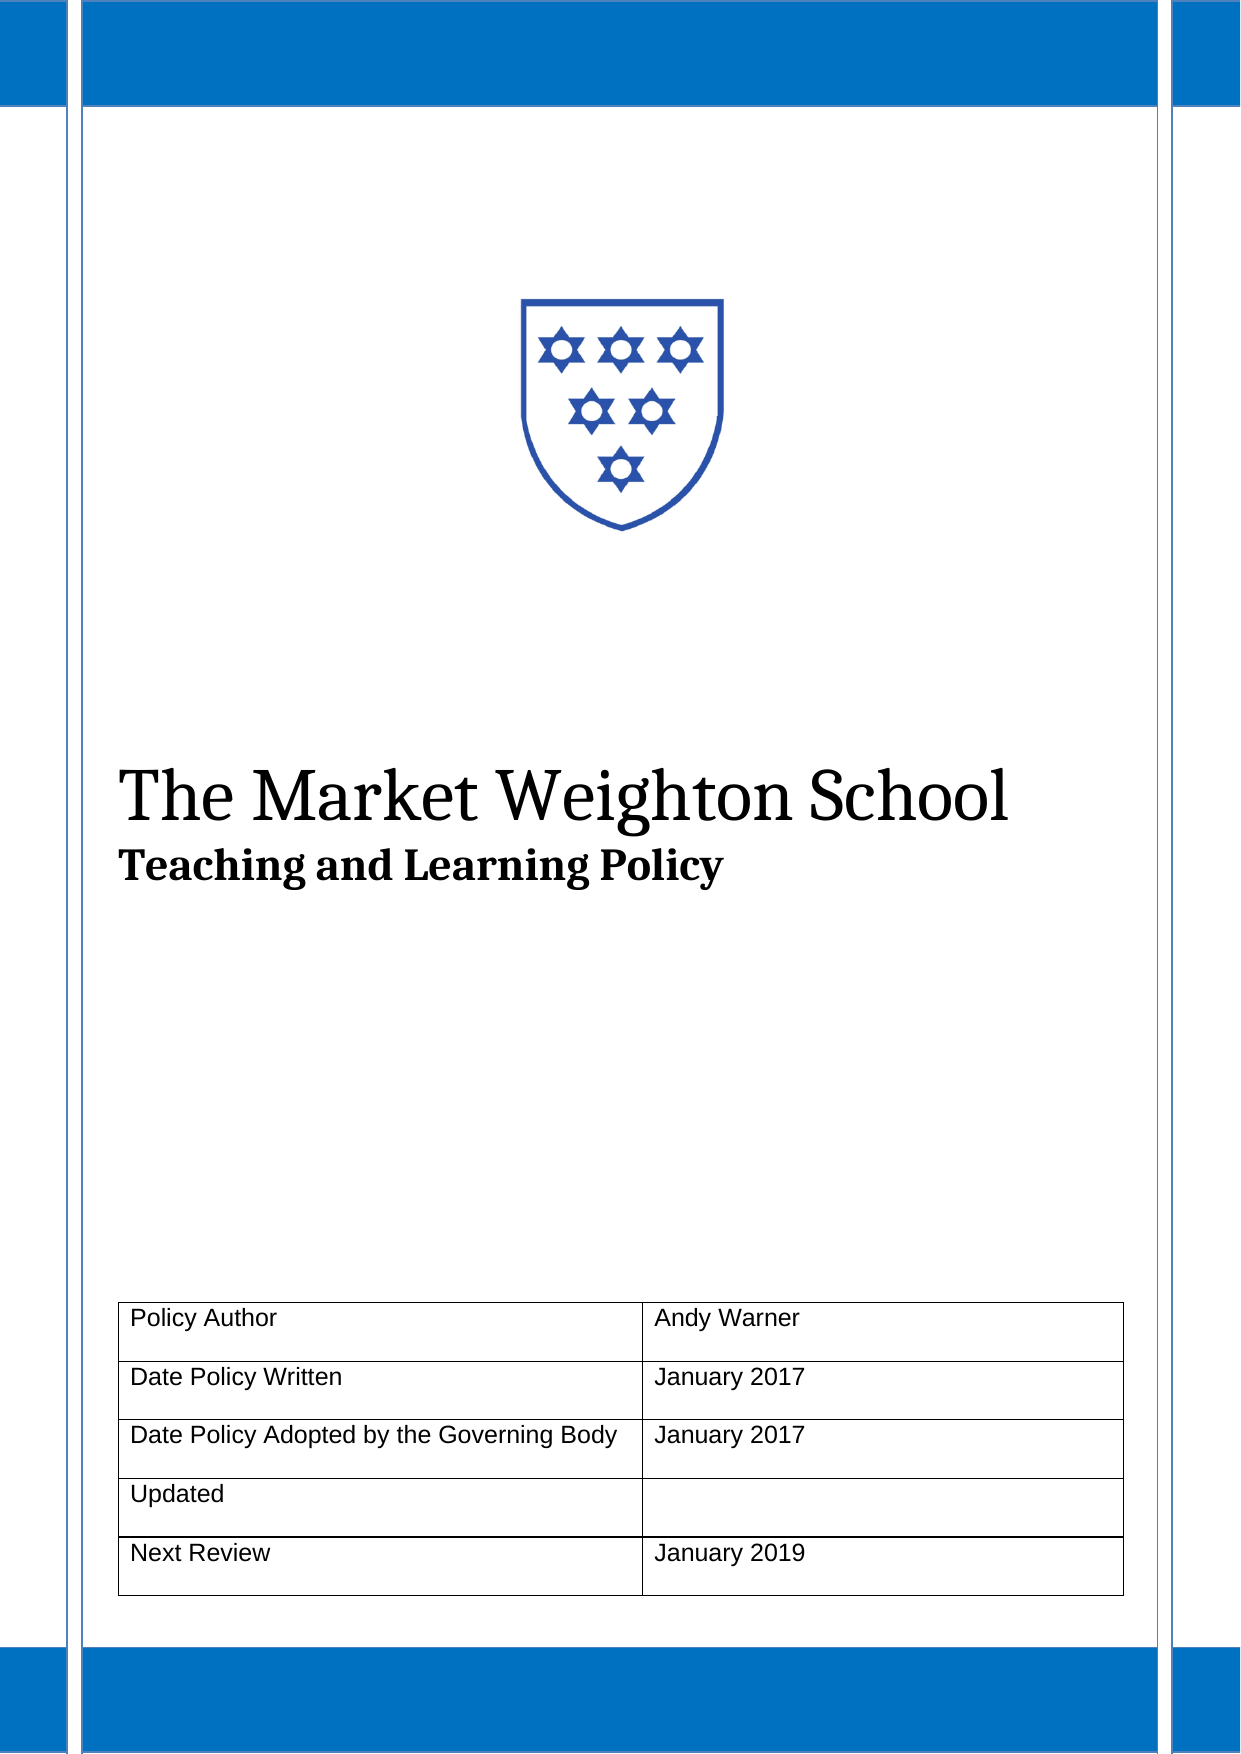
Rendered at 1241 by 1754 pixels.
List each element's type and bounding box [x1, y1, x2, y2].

picture [509, 290, 732, 538]
